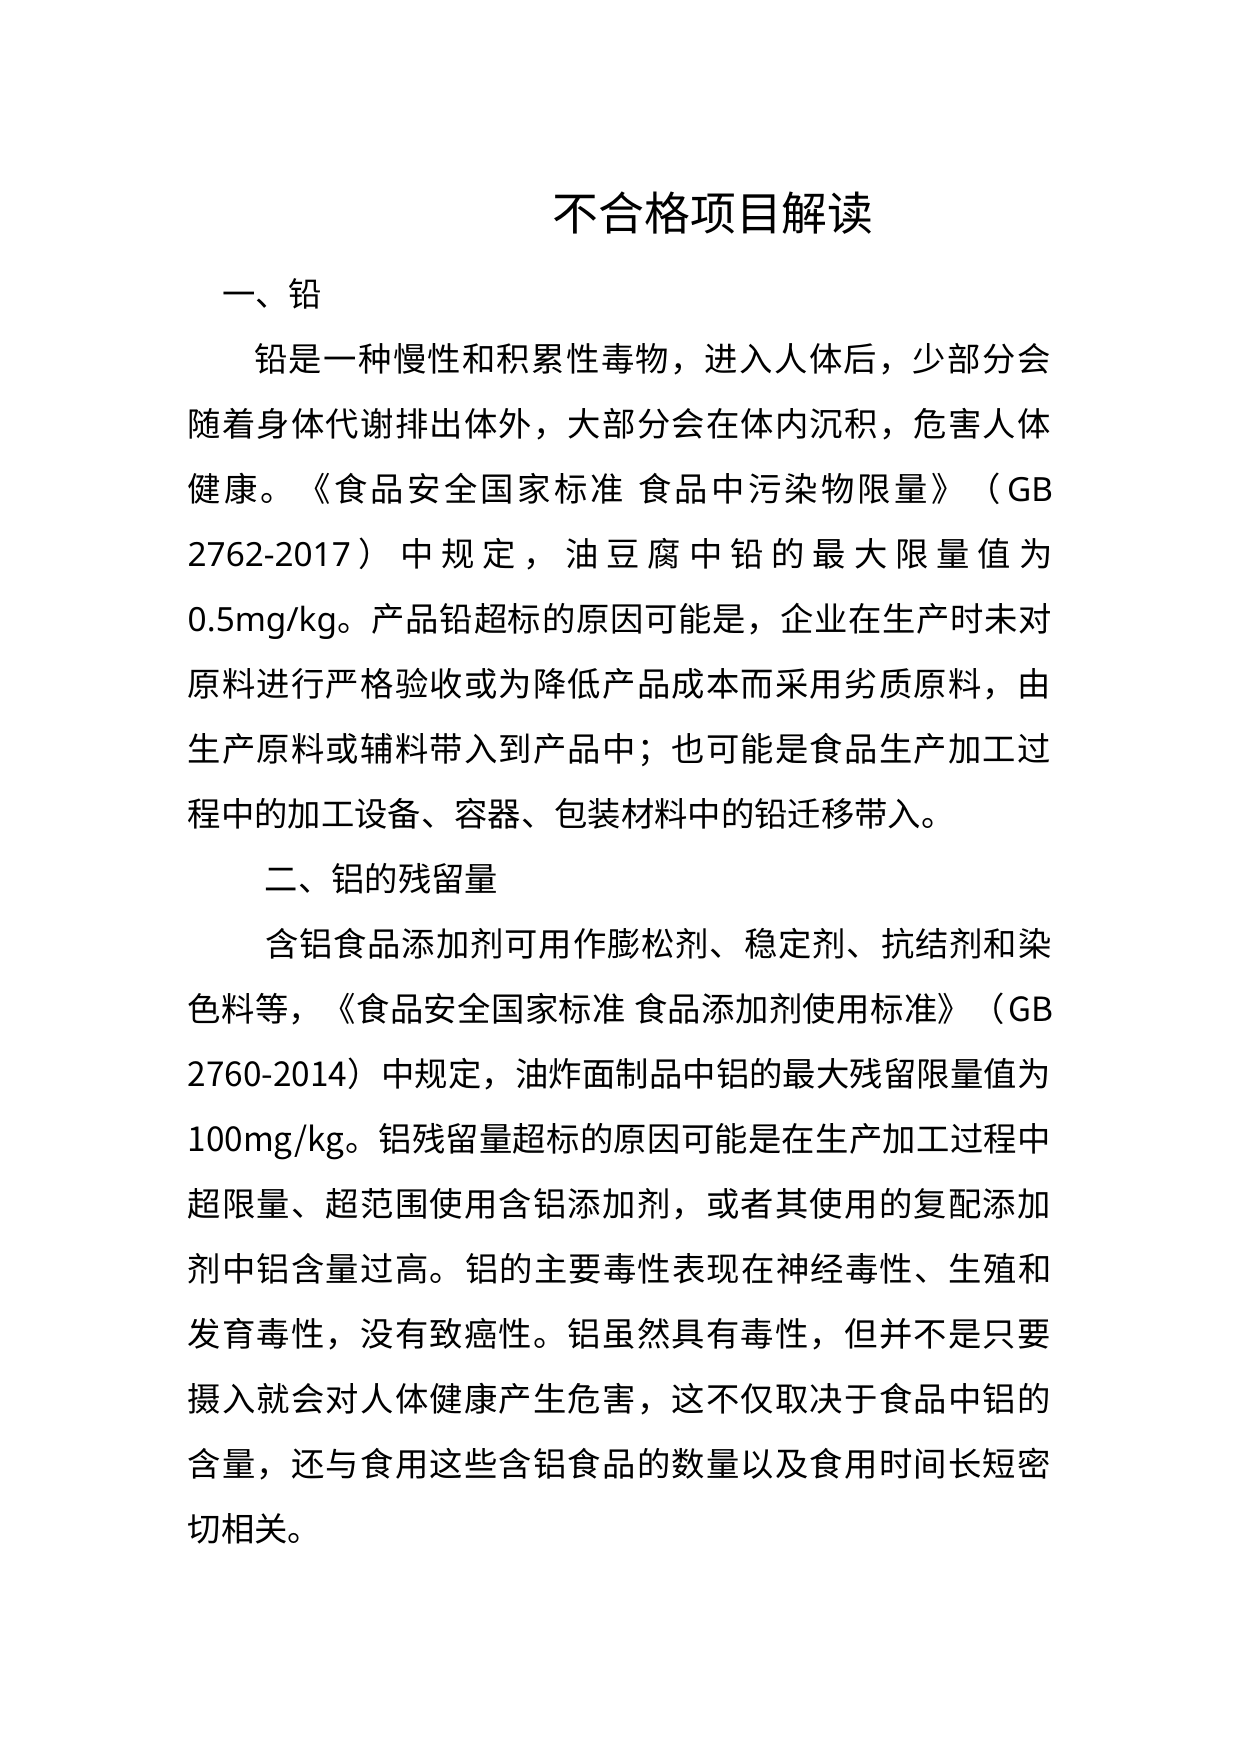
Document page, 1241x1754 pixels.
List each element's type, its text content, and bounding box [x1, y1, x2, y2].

text 不合格项目解读 [187, 162, 1053, 259]
list 铝的残留量 [231, 844, 1053, 909]
text 含铝食品添加剂可用作膨松剂、稳定剂、抗结剂和染色料等，《食品安全国家标准 食品添加剂使用标准》（GB 2760-2014）中规定，油炸面制品中铝的最大残留限量值为100mg/kg。铝残留量超标的原因可能是在生产加工过程中超限量、超范围使用含铝添加剂，或者其使用的复配添加剂中铝含量过高。铝的主要毒性表现在神经毒性、生殖和发育毒性，没有致癌性。铝虽然具有毒性，但并不是只要摄入就会对人体健康产生危害，这不仅取决于食品中铝的含量，还与食用这些含铝食品的数量以及食用时间长短密切相关。 [187, 909, 1053, 1559]
text 铅是一种慢性和积累性毒物，进入人体后，少部分会随着身体代谢排出体外，大部分会在体内沉积，危害人体健康。《食品安全国家标准 食品中污染物限量》（GB 2762-2017）中规定，油豆腐中铅的最大限量值为0.5mg/kg。产品铅超标的原因可能是，企业在生产时未对原料进行严格验收或为降低产品成本而采用劣质原料，由生产原料或辅料带入到产品中；也可能是食品生产加工过程中的加工设备、容器、包装材料中的铅迁移带入。 [187, 324, 1053, 844]
list 一、铅 [187, 259, 1053, 324]
